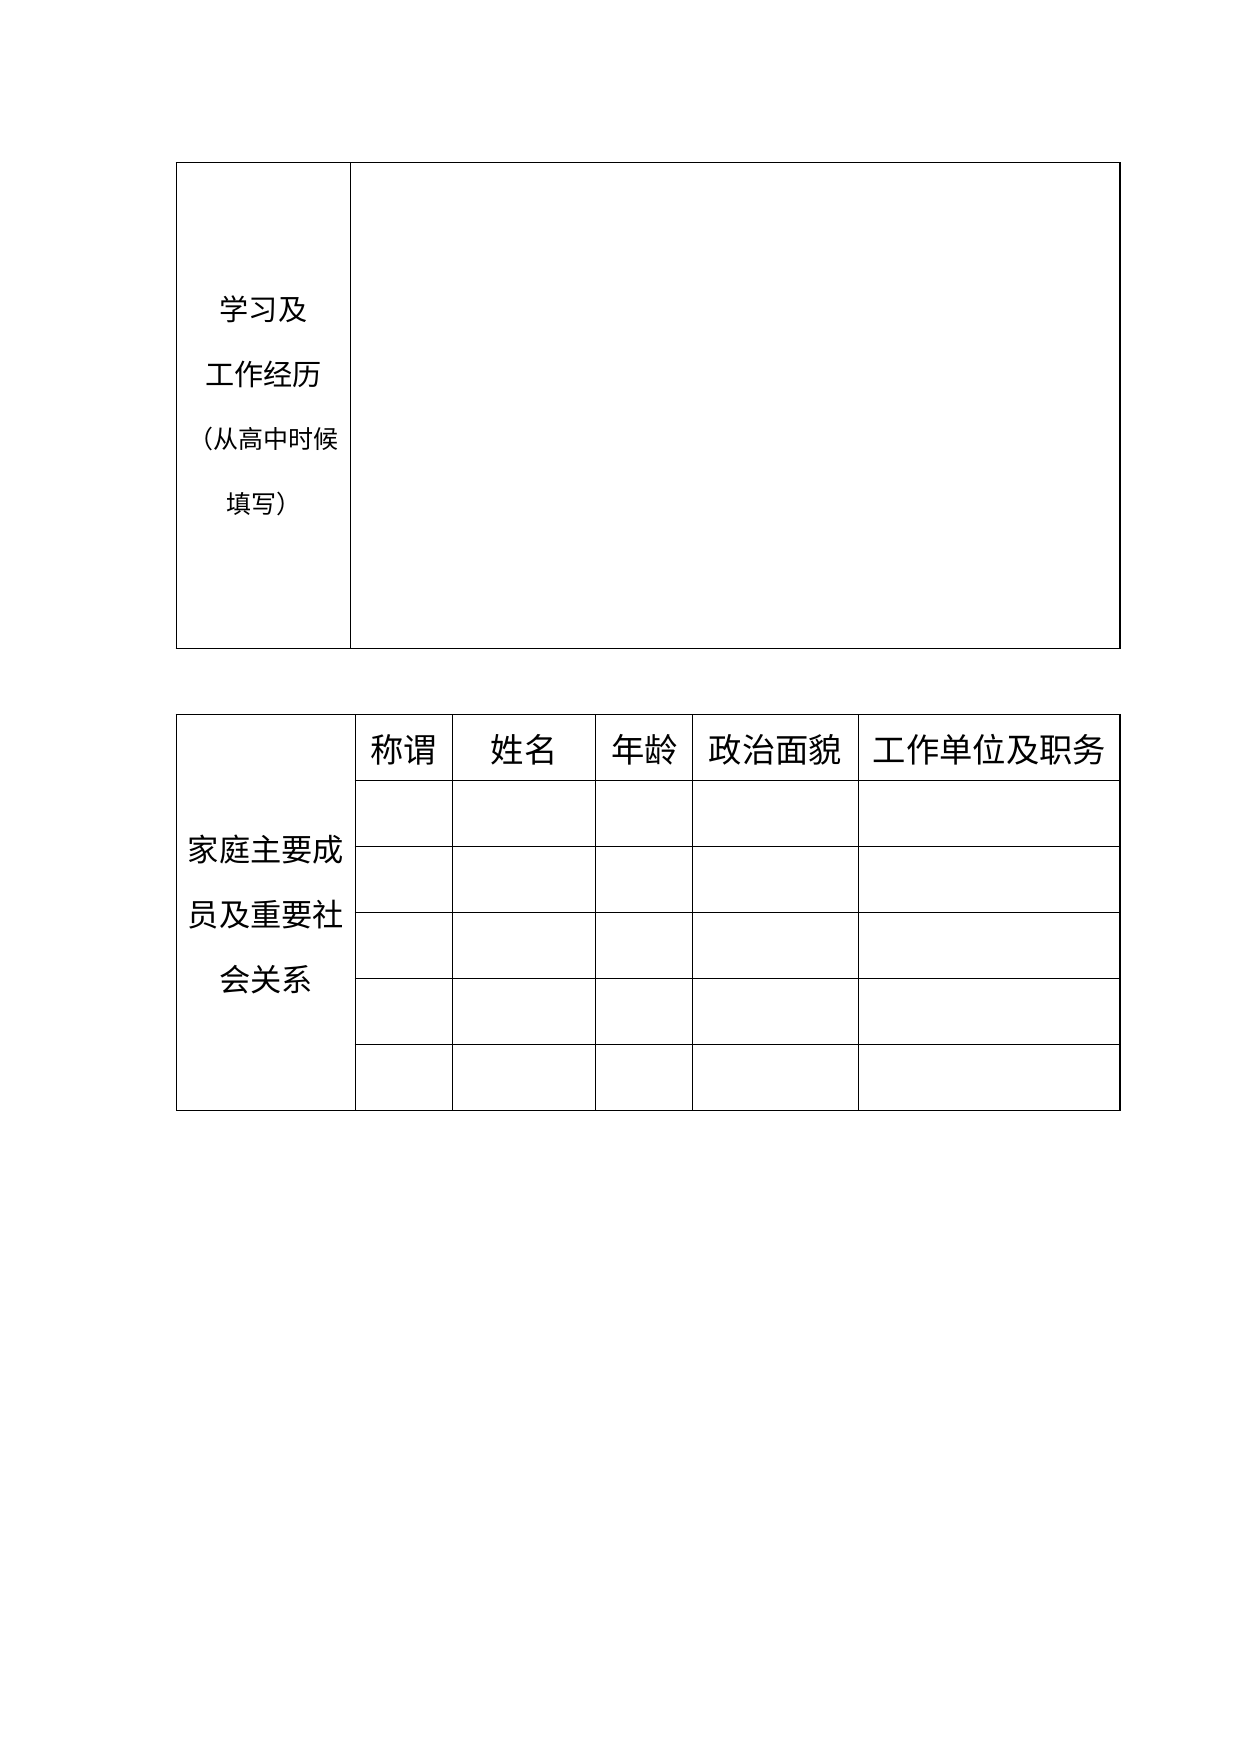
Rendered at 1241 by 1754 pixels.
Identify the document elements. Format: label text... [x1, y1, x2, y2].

table_cell [356, 913, 452, 978]
table_cell [453, 1045, 595, 1110]
table_cell [693, 979, 858, 1044]
table_cell [693, 913, 858, 978]
table_cell [859, 847, 1119, 912]
table_cell [596, 1045, 692, 1110]
table_header 家庭主要成员及重要社会关系 [177, 715, 355, 1110]
table_cell [859, 979, 1119, 1044]
table_cell [693, 847, 858, 912]
table_cell [356, 1045, 452, 1110]
table_cell [693, 781, 858, 846]
table_cell [859, 913, 1119, 978]
table_header 年龄 [596, 715, 692, 780]
table_cell [356, 979, 452, 1044]
table_header 工作单位及职务 [859, 715, 1119, 780]
table_cell [453, 913, 595, 978]
table_cell [356, 847, 452, 912]
table_cell [859, 1045, 1119, 1110]
table_header 称谓 [356, 715, 452, 780]
table_cell [453, 847, 595, 912]
table_cell [596, 913, 692, 978]
table_cell [596, 847, 692, 912]
table_header 政治面貌 [693, 715, 858, 780]
table_header 姓名 [453, 715, 595, 780]
table_cell [693, 1045, 858, 1110]
table_cell 学习及 工作经历（从高中时候填写） [177, 163, 350, 648]
table_cell [356, 781, 452, 846]
table_cell [596, 979, 692, 1044]
table_cell [453, 979, 595, 1044]
table_cell [859, 781, 1119, 846]
table_cell [453, 781, 595, 846]
table_cell [596, 781, 692, 846]
table_cell [351, 163, 1119, 648]
